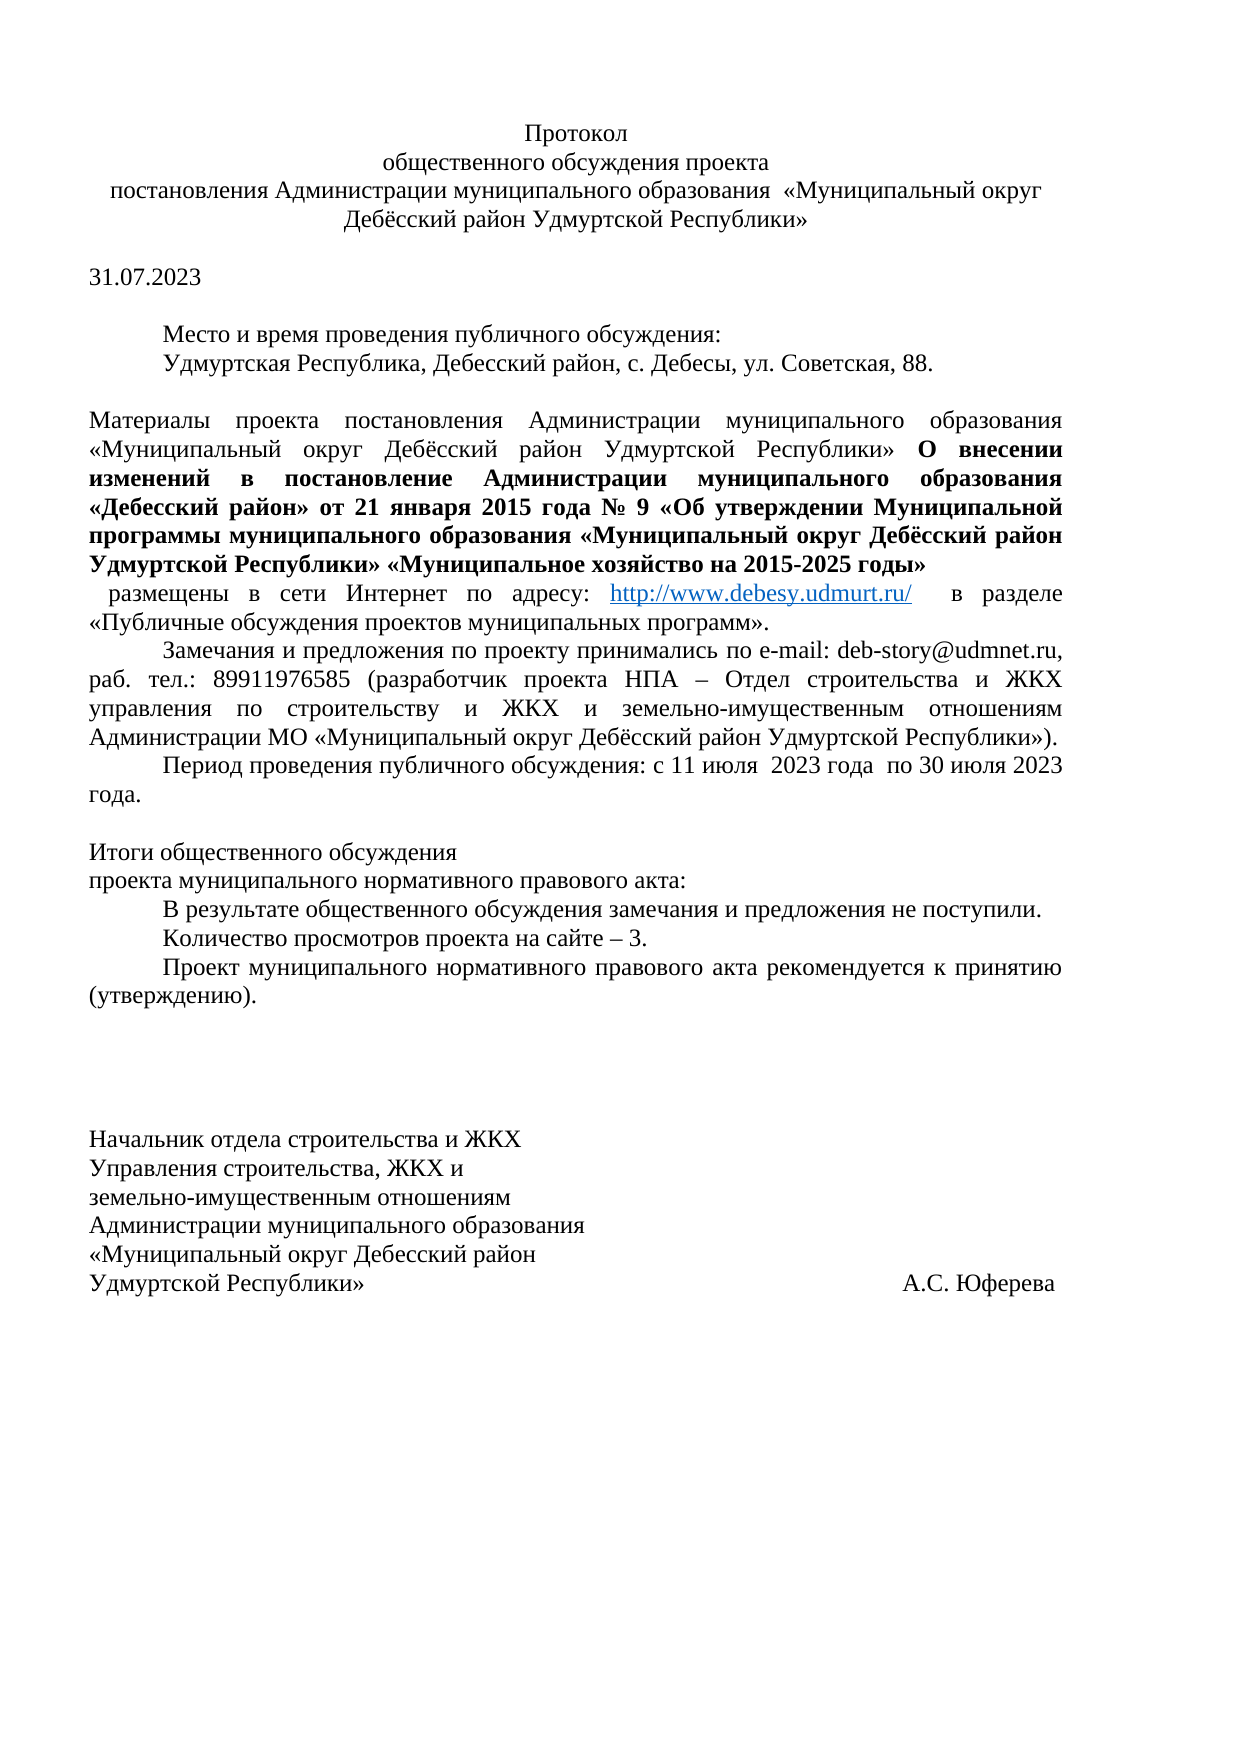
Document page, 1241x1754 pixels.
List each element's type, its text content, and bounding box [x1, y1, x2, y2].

text размещены в сети Интернет по адресу: http://www.debesy.udmurt.ru/ в разделе «Публичные обсуждения проектов муниципальных программ». [89, 578, 1063, 636]
text Удмуртской Республики» А.С. Юферева [89, 1268, 1063, 1297]
text Период проведения публичного обсуждения: с 11 июля 2023 года по 30 июля 2023 года. [89, 751, 1063, 808]
text Итоги общественного обсуждения [89, 837, 1063, 866]
text «Муниципальный округ Дебесский район [89, 1239, 1063, 1268]
text Удмуртская Республика, Дебесский район, с. Дебесы, ул. Советская, 88. [89, 348, 1063, 377]
text Место и время проведения публичного обсуждения: [89, 319, 1063, 348]
text Замечания и предложения по проекту принимались по e-mail: deb-story@udmnet.ru, раб. тел.: 89911976585 (разработчик проекта НПА – Отдел строительства и ЖКХ управления по строительству и ЖКХ и земельно-имущественным отношениям Администрации МО «Муниципальный округ Дебёсский район Удмуртской Республики»). [89, 636, 1063, 751]
text проекта муниципального нормативного правового акта: [89, 866, 1063, 894]
text 31.07.2023 [89, 262, 1063, 291]
text постановления Администрации муниципального образования «Муниципальный округ Дебёсский район Удмуртской Республики» [89, 176, 1063, 233]
text Управления строительства, ЖКХ и [89, 1153, 1063, 1182]
text Проект муниципального нормативного правового акта рекомендуется к принятию (утверждению). [89, 952, 1063, 1009]
text В результате общественного обсуждения замечания и предложения не поступили. [89, 894, 1063, 923]
text общественного обсуждения проекта [89, 147, 1063, 176]
text Начальник отдела строительства и ЖКХ [89, 1124, 1063, 1153]
text Материалы проекта постановления Администрации муниципального образования «Муниципальный округ Дебёсский район Удмуртской Республики» О внесении изменений в постановление Администрации муниципального образования «Дебесский район» от 21 января 2015 года № 9 «Об утверждении Муниципальной программы муниципального образования «Муниципальный округ Дебёсский район Удмуртской Республики» «Муниципальное хозяйство на 2015-2025 годы» [89, 406, 1063, 578]
text Количество просмотров проекта на сайте – 3. [89, 923, 1063, 952]
text Администрации муниципального образования [89, 1211, 1063, 1239]
text Протокол [89, 118, 1063, 147]
text земельно-имущественным отношениям [89, 1182, 1063, 1211]
